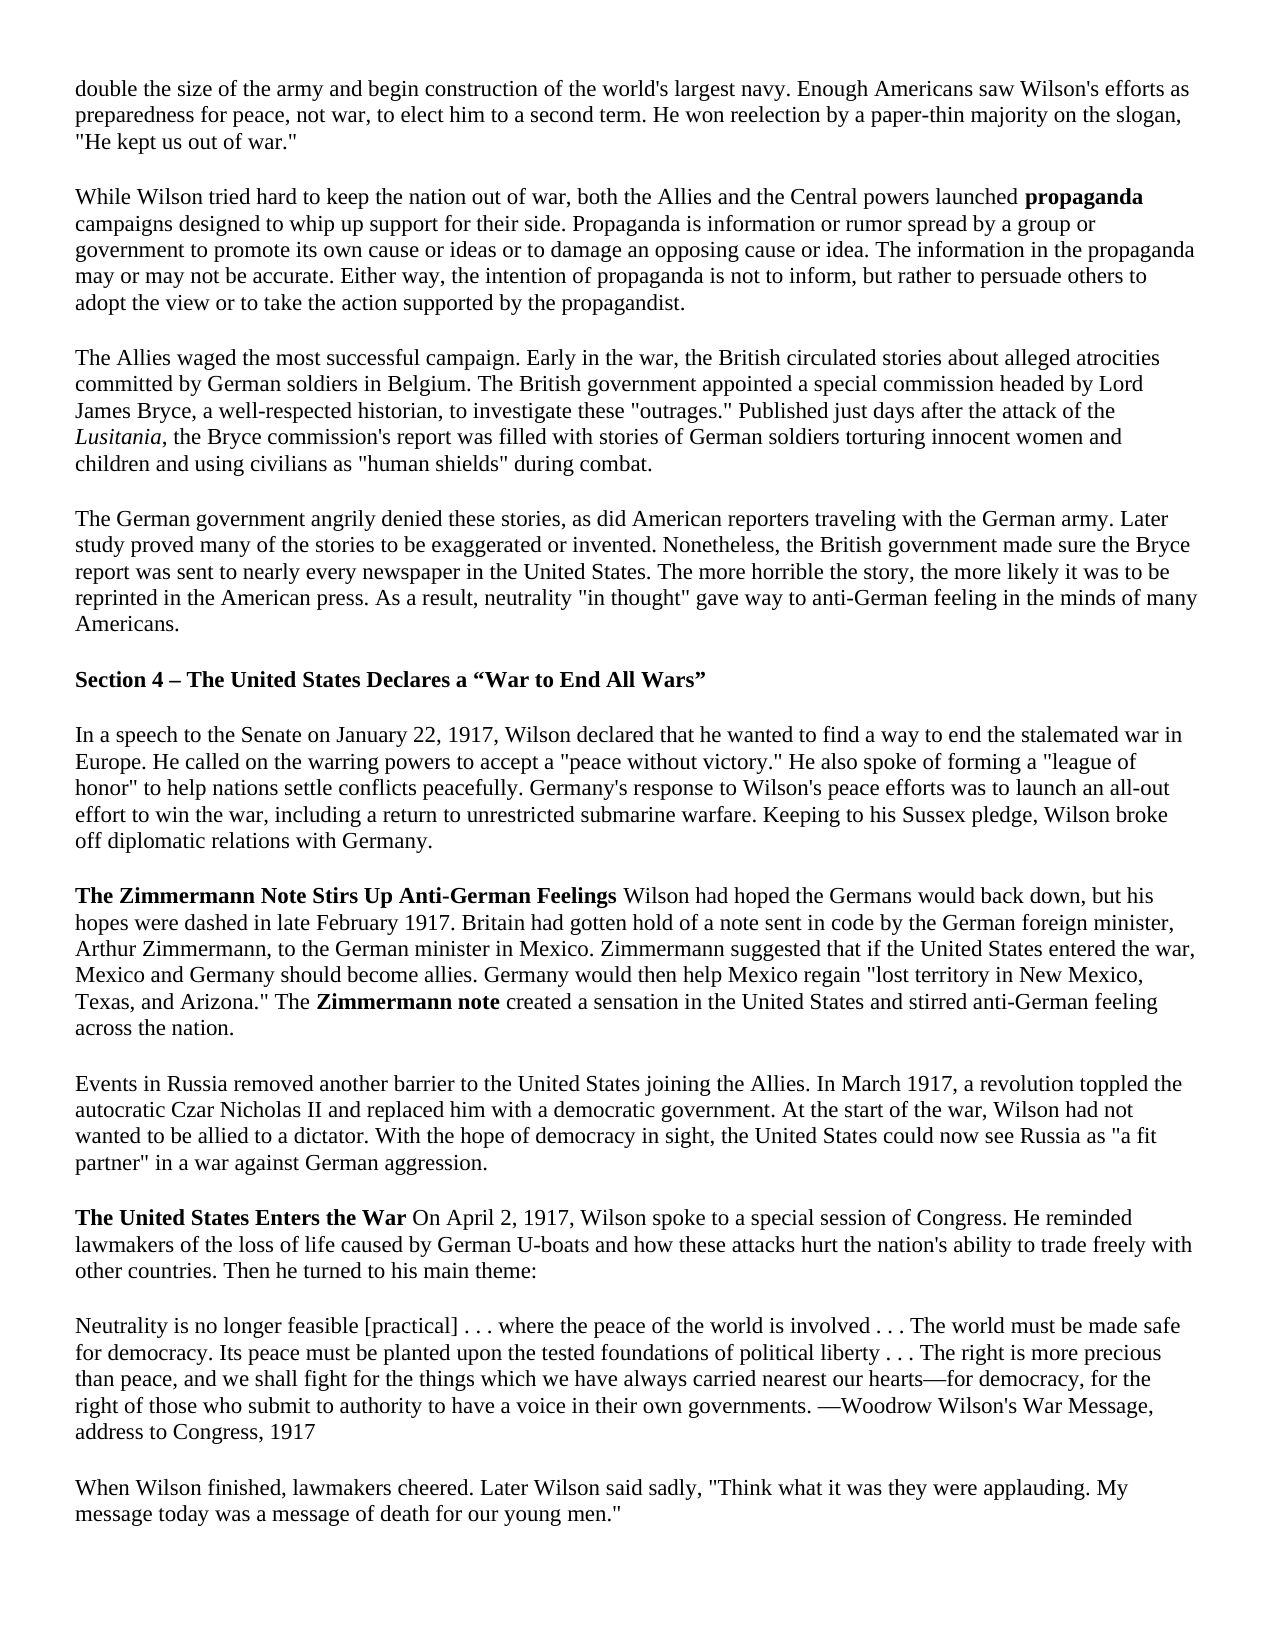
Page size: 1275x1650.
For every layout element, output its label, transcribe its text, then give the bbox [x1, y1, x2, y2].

text When Wilson finished, lawmakers cheered. Later Wilson said sadly, "Think what it was they were applauding. My message today was a message of death for our young men." [75, 1473, 1200, 1526]
text In a speech to the Senate on January 22, 1917, Wilson declared that he wanted to find a way to end the stalemated war in Europe. He called on the warring powers to accept a "peace without victory." He also spoke of forming a "league of honor" to help nations settle conflicts peacefully. Germany's response to Wilson's peace efforts was to launch an all-out effort to win the war, including a return to unrestricted submarine warfare. Keeping to his Sussex pledge, Wilson broke off diplomatic relations with Germany. [75, 722, 1200, 853]
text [75, 75, 1200, 154]
text Events in Russia removed another barrier to the United States joining the Allies. In March 1917, a revolution toppled the autocratic Czar Nicholas II and replaced him with a democratic government. At the start of the war, Wilson had not wanted to be allied to a dictator. With the hope of democracy in sight, the United States could now see Russia as "a fit partner" in a war against German aggression. [75, 1070, 1200, 1175]
text The United States Enters the War On April 2, 1917, Wilson spoke to a special session of Congress. He reminded lawmakers of the loss of life caused by German U-boats and how these attacks hurt the nation's ability to trade freely with other countries. Then he turned to his main theme: [75, 1204, 1200, 1283]
text The German government angrily denied these stories, as did American reporters traveling with the German army. Later study proved many of the stories to be exaggerated or invented. Nonetheless, the British government made sure the Bryce report was sent to nearly every newspaper in the United States. The more horrible the story, the more likely it was to be reprinted in the American press. As a result, neutrality "in thought" gave way to anti-German feeling in the minds of many Americans. [75, 505, 1200, 637]
text While Wilson tried hard to keep the nation out of war, both the Allies and the Central powers launched propaganda campaigns designed to whip up support for their side. Propaganda is information or rumor spread by a group or government to promote its own cause or ideas or to damage an opposing cause or idea. The information in the propaganda may or may not be accurate. Either way, the intention of propaganda is not to inform, but rather to persuade others to adopt the view or to take the action supported by the propagandist. [75, 183, 1200, 315]
text The Allies waged the most successful campaign. Early in the war, the British circulated stories about alleged atrocities committed by German soldiers in Belgium. The British government appointed a special commission headed by Lord James Bryce, a well-respected historian, to investigate these "outrages." Published just days after the attack of the Lusitania, the Bryce commission's report was filled with stories of German soldiers torturing innocent women and children and using civilians as "human shields" during combat. [75, 344, 1200, 476]
text The Zimmermann Note Stirs Up Anti-German Feelings Wilson had hoped the Germans would back down, but his hopes were dashed in late February 1917. Britain had gotten hold of a note sent in code by the German foreign minister, Arthur Zimmermann, to the German minister in Mexico. Zimmermann suggested that if the United States entered the war, Mexico and Germany should become allies. Germany would then help Mexico regain "lost territory in New Mexico, Texas, and Arizona." The Zimmermann note created a sensation in the United States and stirred anti-German feeling across the nation. [75, 882, 1200, 1041]
text Neutrality is no longer feasible [practical] . . . where the peace of the world is involved . . . The world must be made safe for democracy. Its peace must be planted upon the tested foundations of political liberty . . . The right is more precious than peace, and we shall fight for the things which we have always carried nearest our hearts—for democracy, for the right of those who submit to authority to have a voice in their own governments. —Woodrow Wilson's War Message, address to Congress, 1917 [75, 1313, 1200, 1444]
text Section 4 – The United States Declares a “War to End All Wars” [75, 666, 1200, 692]
